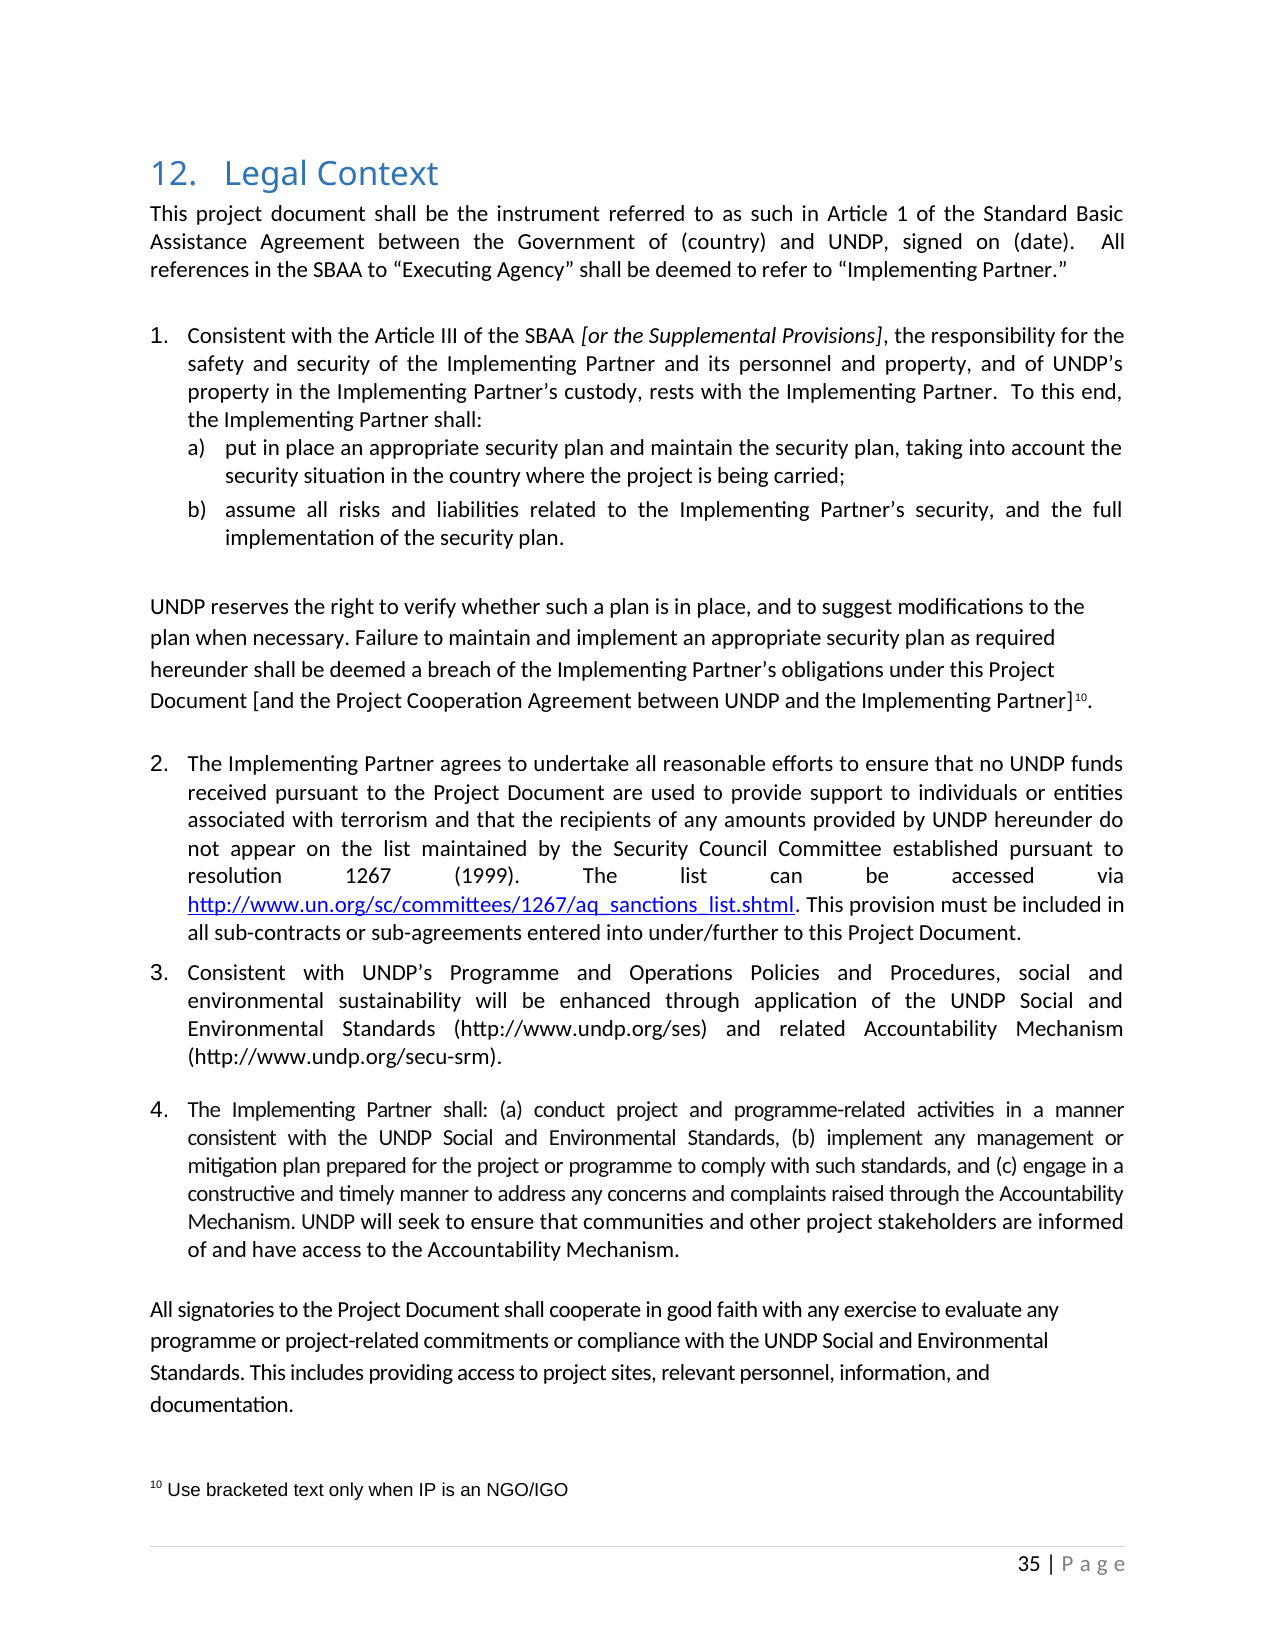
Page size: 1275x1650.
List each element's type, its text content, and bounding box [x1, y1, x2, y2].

list The Implementing Partner shall: (a) conduct project and programme-related activities in a manner consistent with the UNDP Social and Environmental Standards, (b) implement any management or mitigation plan prepared for the project or programme to comply with such standards, and (c) engage in a constructive and timely manner to address any concerns and complaints raised through the Accountability Mechanism. UNDP will seek to ensure that communities and other project stakeholders are informed of and have access to the Accountability Mechanism. [150, 1095, 1125, 1263]
list put in place an appropriate security plan and maintain the security plan, taking into account the security situation in the country where the project is being carried; [187, 433, 1125, 489]
text All signatories to the Project Document shall cooperate in good faith with any exercise to evaluate any programme or project-related commitments or compliance with the UNDP Social and Environmental Standards. This includes providing access to project sites, relevant personnel, information, and documentation. [150, 1295, 1125, 1418]
list assume all risks and liabilities related to the Implementing Partner’s security, and the full implementation of the security plan. [187, 495, 1125, 551]
list The Implementing Partner agrees to undertake all reasonable efforts to ensure that no UNDP funds received pursuant to the Project Document are used to provide support to individuals or entities associated with terrorism and that the recipients of any amounts provided by UNDP hereunder do not appear on the list maintained by the Security Council Committee established pursuant to resolution 1267 (1999). The list can be accessed via http://www.un.org/sc/committees/1267/aq_sanctions_list.shtml. This provision must be included in all sub-contracts or sub-agreements entered into under/further to this Project Document. [150, 749, 1125, 946]
text This project document shall be the instrument referred to as such in Article 1 of the Standard Basic Assistance Agreement between the Government of (country) and UNDP, signed on (date). All references in the SBAA to “Executing Agency” shall be deemed to refer to “Implementing Partner.” [150, 199, 1125, 283]
subtitle Legal Context [150, 150, 1125, 195]
list Consistent with the Article III of the SBAA [or the Supplemental Provisions], the responsibility for the safety and security of the Implementing Partner and its personnel and property, and of UNDP’s property in the Implementing Partner’s custody, rests with the Implementing Partner. To this end, the Implementing Partner shall: [150, 321, 1125, 433]
text UNDP reserves the right to verify whether such a plan is in place, and to suggest modifications to the plan when necessary. Failure to maintain and implement an appropriate security plan as required hereunder shall be deemed a breach of the Implementing Partner’s obligations under this Project Document [and the Project Cooperation Agreement between UNDP and the Implementing Partner]. [150, 592, 1125, 714]
list Consistent with UNDP’s Programme and Operations Policies and Procedures, social and environmental sustainability will be enhanced through application of the UNDP Social and Environmental Standards (http://www.undp.org/ses) and related Accountability Mechanism (http://www.undp.org/secu-srm). [150, 958, 1125, 1070]
